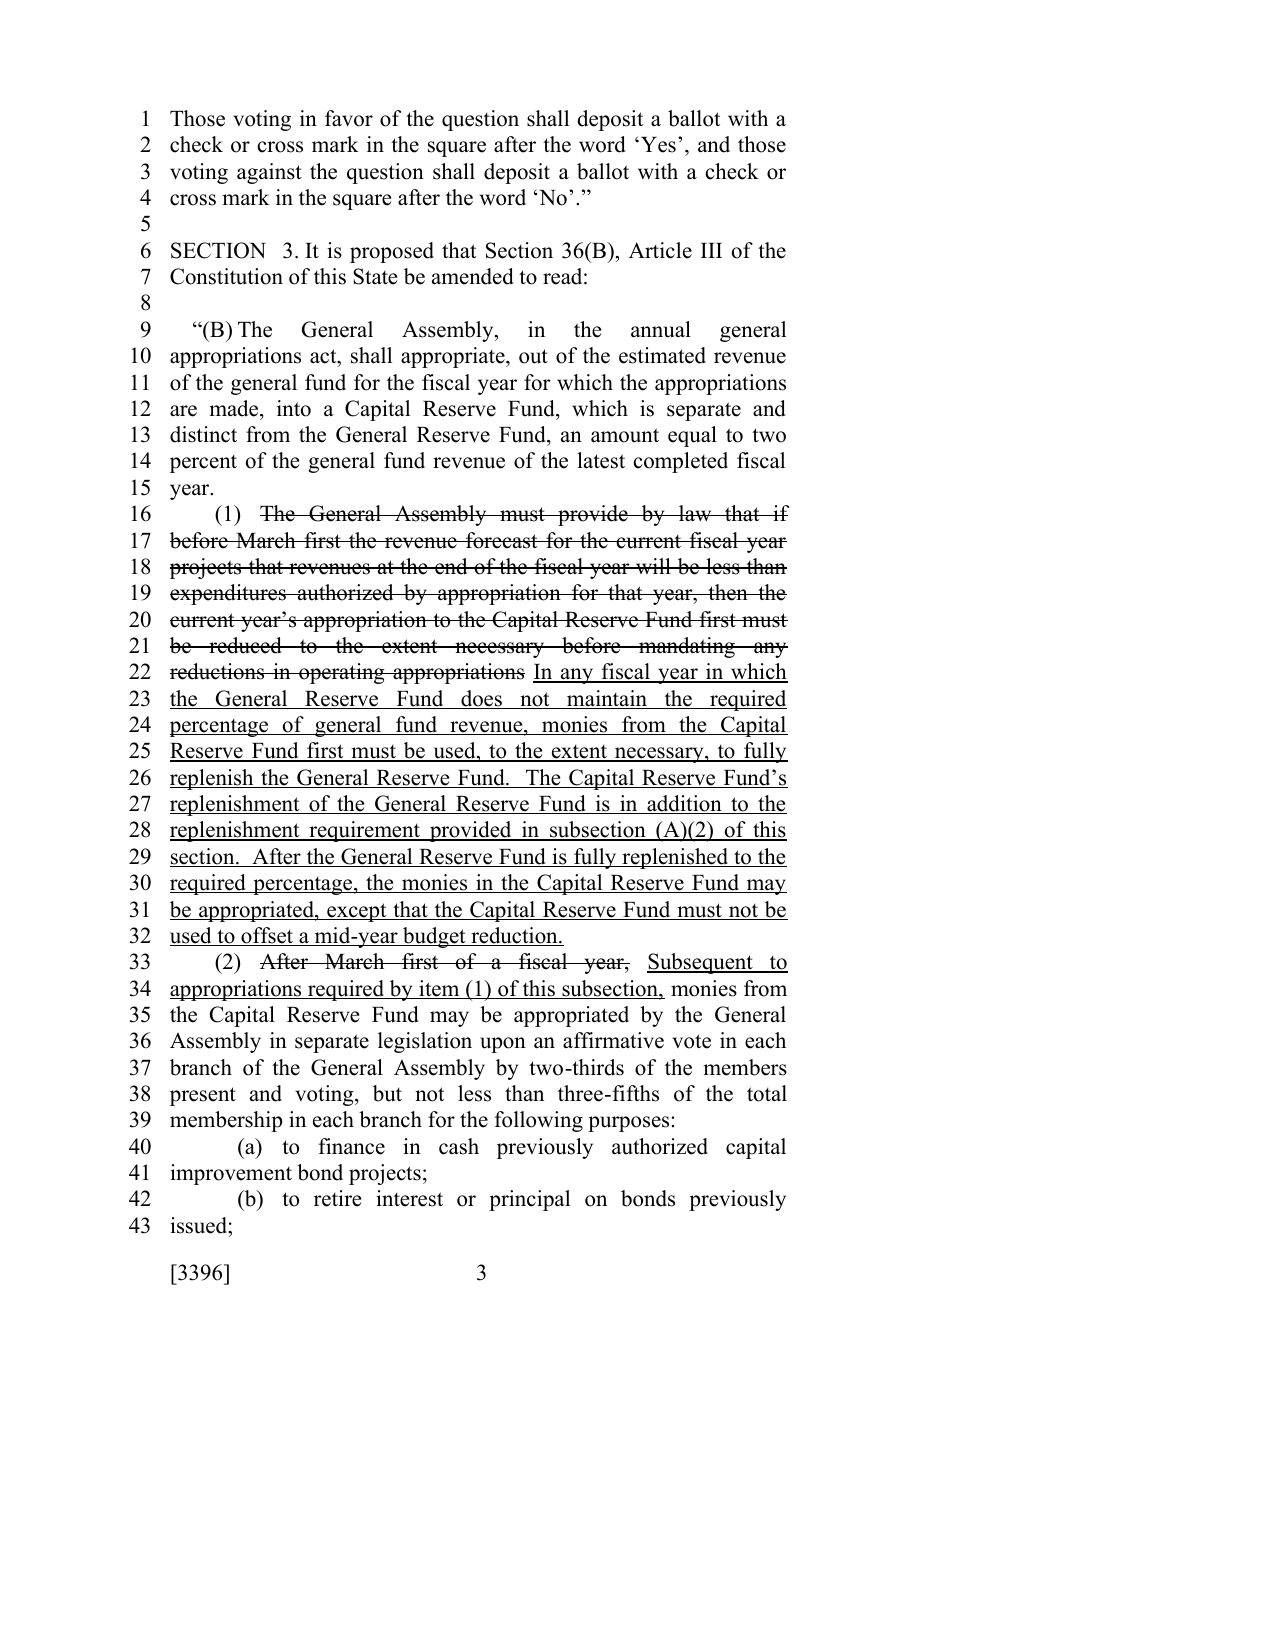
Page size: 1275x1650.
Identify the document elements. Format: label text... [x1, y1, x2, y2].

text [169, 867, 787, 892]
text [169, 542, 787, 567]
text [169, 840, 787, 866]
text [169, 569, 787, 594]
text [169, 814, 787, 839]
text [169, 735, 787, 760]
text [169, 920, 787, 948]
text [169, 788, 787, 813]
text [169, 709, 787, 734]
text Those voting in favor of the question shall deposit a ballot with a check or cross mark in the square after the word ‘Yes’, and those voting against the question shall deposit a ballot with a check or cross mark in the square after the word ‘No’.” [169, 105, 787, 210]
text (a) to finance in cash previously authorized capital improvement bond projects; [169, 1133, 787, 1186]
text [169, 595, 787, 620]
text SECTION 3. It is proposed that Section 36(B), Article III of the Constitution of this State be amended to read: [169, 237, 787, 289]
text (2) After March first of a fiscal year, Subsequent to appropriations required by item (1) of this subsection, monies from the Capital Reserve Fund may be appropriated by the General Assembly in separate legislation upon an affirmative vote in each branch of the General Assembly by two-thirds of the members present and voting, but not less than three-fifths of the total membership in each branch for the following purposes: [169, 948, 787, 1133]
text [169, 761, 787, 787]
text “(B) The General Assembly, in the annual general appropriations act, shall appropriate, out of the estimated revenue of the general fund for the fiscal year for which the appropriations are made, into a Capital Reserve Fund, which is separate and distinct from the General Reserve Fund, an amount equal to two percent of the general fund revenue of the latest completed fiscal year. [169, 316, 787, 500]
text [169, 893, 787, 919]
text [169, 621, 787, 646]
text (b) to retire interest or principal on bonds previously issued; [169, 1186, 787, 1238]
